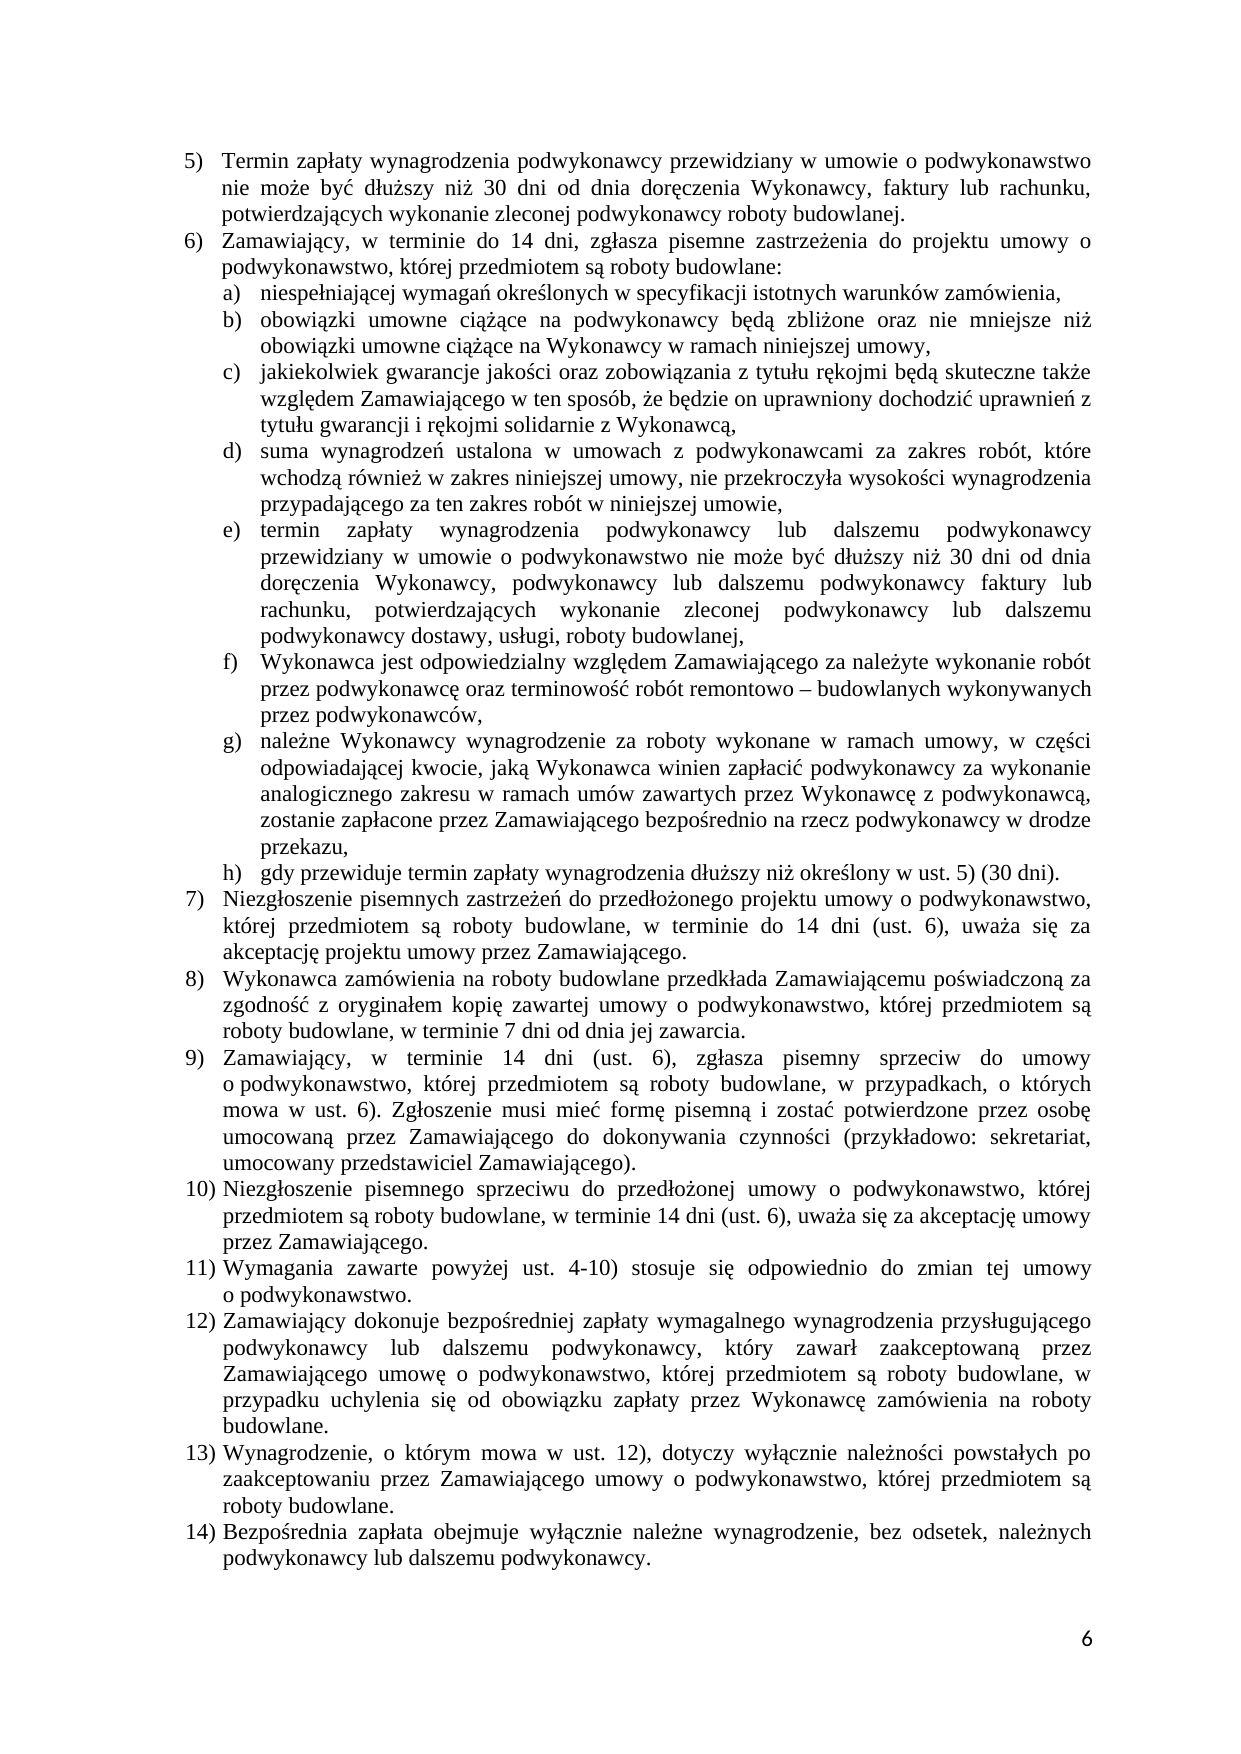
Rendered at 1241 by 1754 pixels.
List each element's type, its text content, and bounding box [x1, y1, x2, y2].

list niespełniającej wymagań określonych w specyfikacji istotnych warunków zamówienia, [223, 279, 1093, 306]
list gdy przewiduje termin zapłaty wynagrodzenia dłuższy niż określony w ust. 5) (30 dni). [223, 859, 1093, 886]
list Wykonawca jest odpowiedzialny względem Zamawiającego za należyte wykonanie robót przez podwykonawcę oraz terminowość robót remontowo – budowlanych wykonywanych przez podwykonawców, [223, 648, 1093, 727]
list Zamawiający, w terminie do 14 dni, zgłasza pisemne zastrzeżenia do projektu umowy o podwykonawstwo, której przedmiotem są roboty budowlane: [184, 227, 1093, 279]
list Bezpośrednia zapłata obejmuje wyłącznie należne wynagrodzenie, bez odsetek, należnych podwykonawcy lub dalszemu podwykonawcy. [185, 1518, 1093, 1571]
list Wymagania zawarte powyżej ust. 4-10) stosuje się odpowiednio do zmian tej umowy o podwykonawstwo. [185, 1254, 1093, 1307]
list suma wynagrodzeń ustalona w umowach z podwykonawcami za zakres robót, które wchodzą również w zakres niniejszej umowy, nie przekroczyła wysokości wynagrodzenia przypadającego za ten zakres robót w niniejszej umowie, [223, 437, 1093, 517]
list termin zapłaty wynagrodzenia podwykonawcy lub dalszemu podwykonawcy przewidziany w umowie o podwykonawstwo nie może być dłuższy niż 30 dni od dnia doręczenia Wykonawcy, podwykonawcy lub dalszemu podwykonawcy faktury lub rachunku, potwierdzających wykonanie zleconej podwykonawcy lub dalszemu podwykonawcy dostawy, usługi, roboty budowlanej, [223, 517, 1093, 648]
list Wynagrodzenie, o którym mowa w ust. 12), dotyczy wyłącznie należności powstałych po zaakceptowaniu przez Zamawiającego umowy o podwykonawstwo, której przedmiotem są roboty budowlane. [185, 1439, 1093, 1518]
list Wykonawca zamówienia na roboty budowlane przedkłada Zamawiającemu poświadczoną za zgodność z oryginałem kopię zawartej umowy o podwykonawstwo, której przedmiotem są roboty budowlane, w terminie 7 dni od dnia jej zawarcia. [185, 964, 1093, 1044]
list Termin zapłaty wynagrodzenia podwykonawcy przewidziany w umowie o podwykonawstwo nie może być dłuższy niż 30 dni od dnia doręczenia Wykonawcy, faktury lub rachunku, potwierdzających wykonanie zleconej podwykonawcy roboty budowlanej. [184, 148, 1093, 227]
list należne Wykonawcy wynagrodzenie za roboty wykonane w ramach umowy, w części odpowiadającej kwocie, jaką Wykonawca winien zapłacić podwykonawcy za wykonanie analogicznego zakresu w ramach umów zawartych przez Wykonawcę z podwykonawcą, zostanie zapłacone przez Zamawiającego bezpośrednio na rzecz podwykonawcy w drodze przekazu, [223, 727, 1093, 859]
list obowiązki umowne ciążące na podwykonawcy będą zbliżone oraz nie mniejsze niż obowiązki umowne ciążące na Wykonawcy w ramach niniejszej umowy, [223, 306, 1093, 358]
list Zamawiający dokonuje bezpośredniej zapłaty wymagalnego wynagrodzenia przysługującego podwykonawcy lub dalszemu podwykonawcy, który zawarł zaakceptowaną przez Zamawiającego umowę o podwykonawstwo, której przedmiotem są roboty budowlane, w przypadku uchylenia się od obowiązku zapłaty przez Wykonawcę zamówienia na roboty budowlane. [185, 1307, 1093, 1439]
list Niezgłoszenie pisemnego sprzeciwu do przedłożonej umowy o podwykonawstwo, której przedmiotem są roboty budowlane, w terminie 14 dni (ust. 6), uważa się za akceptację umowy przez Zamawiającego. [185, 1175, 1093, 1254]
list jakiekolwiek gwarancje jakości oraz zobowiązania z tytułu rękojmi będą skuteczne także względem Zamawiającego w ten sposób, że będzie on uprawniony dochodzić uprawnień z tytułu gwarancji i rękojmi solidarnie z Wykonawcą, [223, 358, 1093, 437]
list Zamawiający, w terminie 14 dni (ust. 6), zgłasza pisemny sprzeciw do umowy o podwykonawstwo, której przedmiotem są roboty budowlane, w przypadkach, o których mowa w ust. 6). Zgłoszenie musi mieć formę pisemną i zostać potwierdzone przez osobę umocowaną przez Zamawiającego do dokonywania czynności (przykładowo: sekretariat, umocowany przedstawiciel Zamawiającego). [185, 1044, 1093, 1175]
list Niezgłoszenie pisemnych zastrzeżeń do przedłożonego projektu umowy o podwykonawstwo, której przedmiotem są roboty budowlane, w terminie do 14 dni (ust. 6), uważa się za akceptację projektu umowy przez Zamawiającego. [185, 886, 1093, 964]
